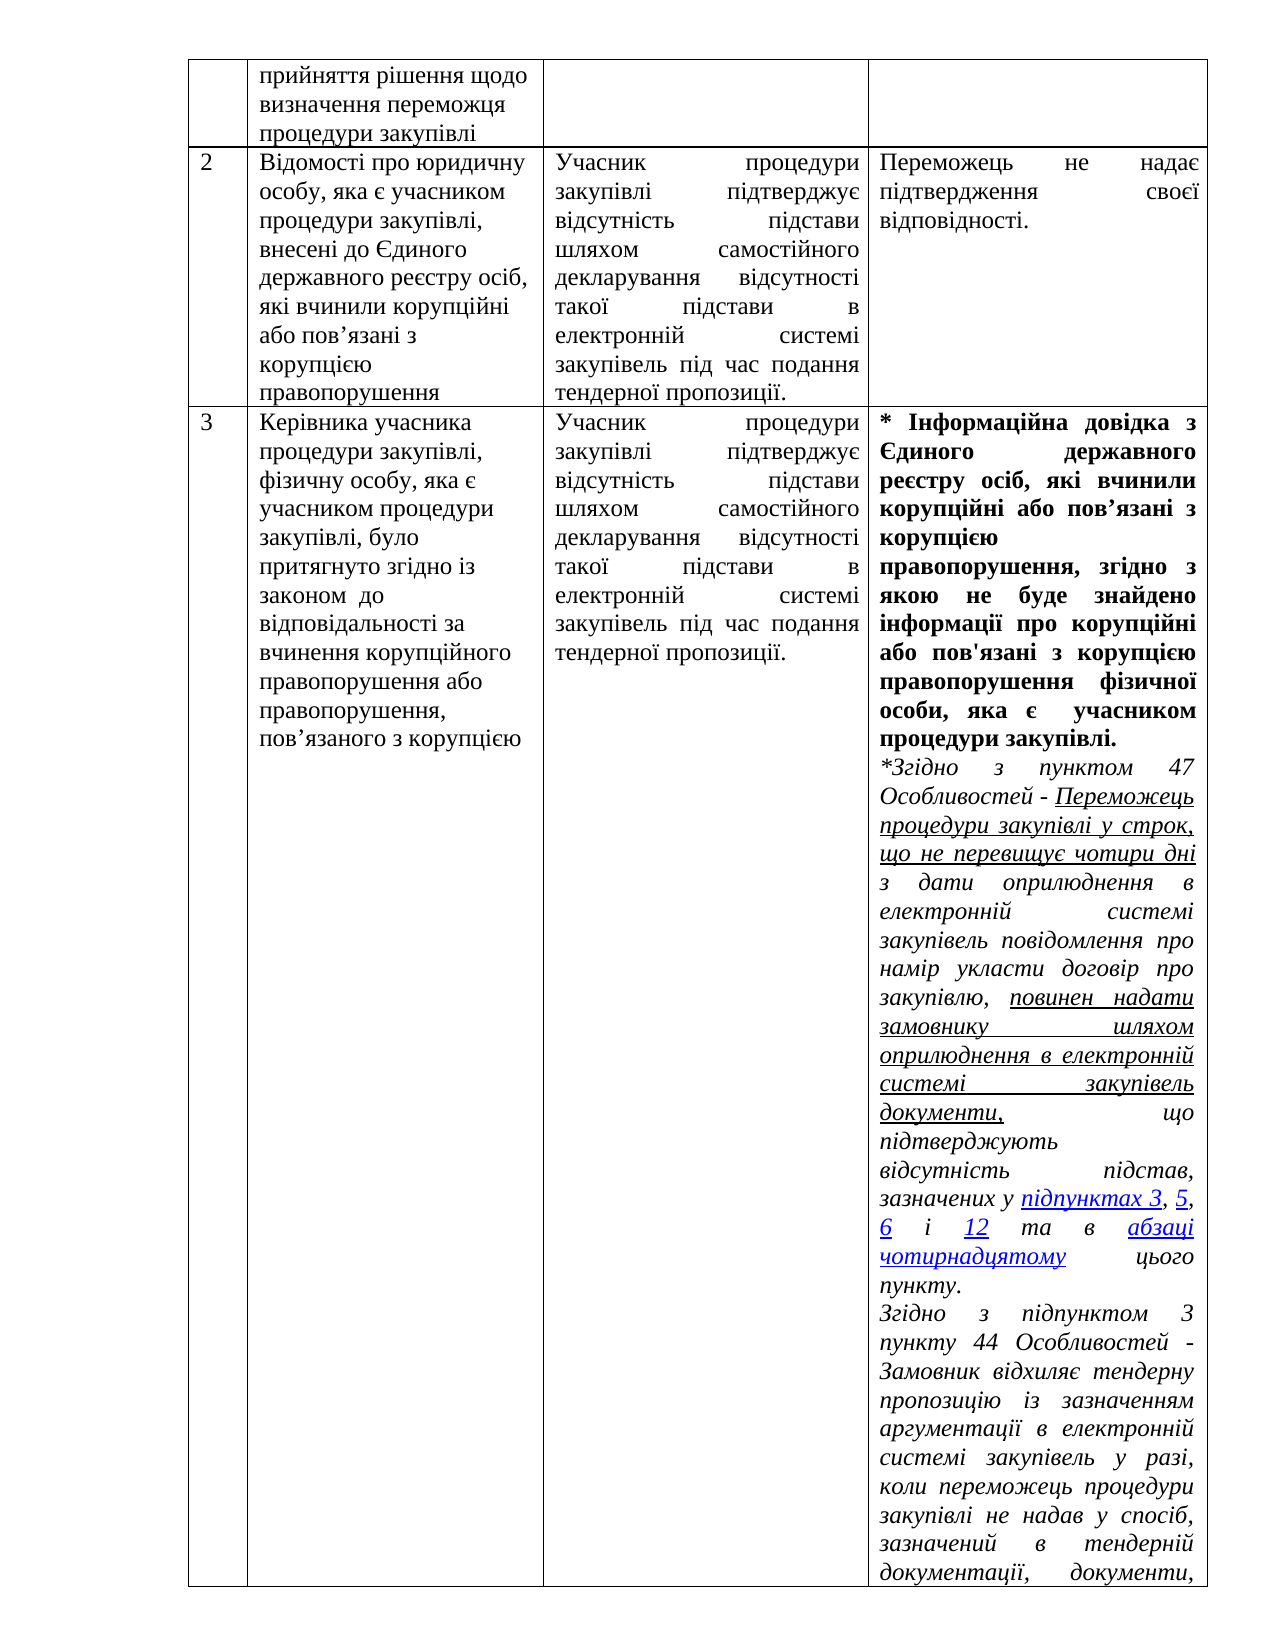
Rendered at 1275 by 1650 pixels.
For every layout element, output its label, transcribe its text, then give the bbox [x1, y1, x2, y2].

table_cell 2 [189, 148, 247, 406]
table_cell Переможець не надає підтвердження своєї відповідності. [869, 148, 1207, 406]
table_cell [544, 60, 868, 146]
table_cell 3 [189, 407, 247, 1586]
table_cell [869, 407, 1207, 1586]
table_cell Відомості про юридичну особу, яка є учасником процедури закупівлі, внесені до Єдиного державного реєстру осіб, які вчинили корупційні або пов’язані з корупцією правопорушення [248, 148, 543, 406]
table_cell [248, 407, 543, 1586]
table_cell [869, 60, 1207, 146]
table_cell 1 [189, 60, 247, 146]
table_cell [544, 407, 868, 1586]
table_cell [248, 60, 543, 146]
